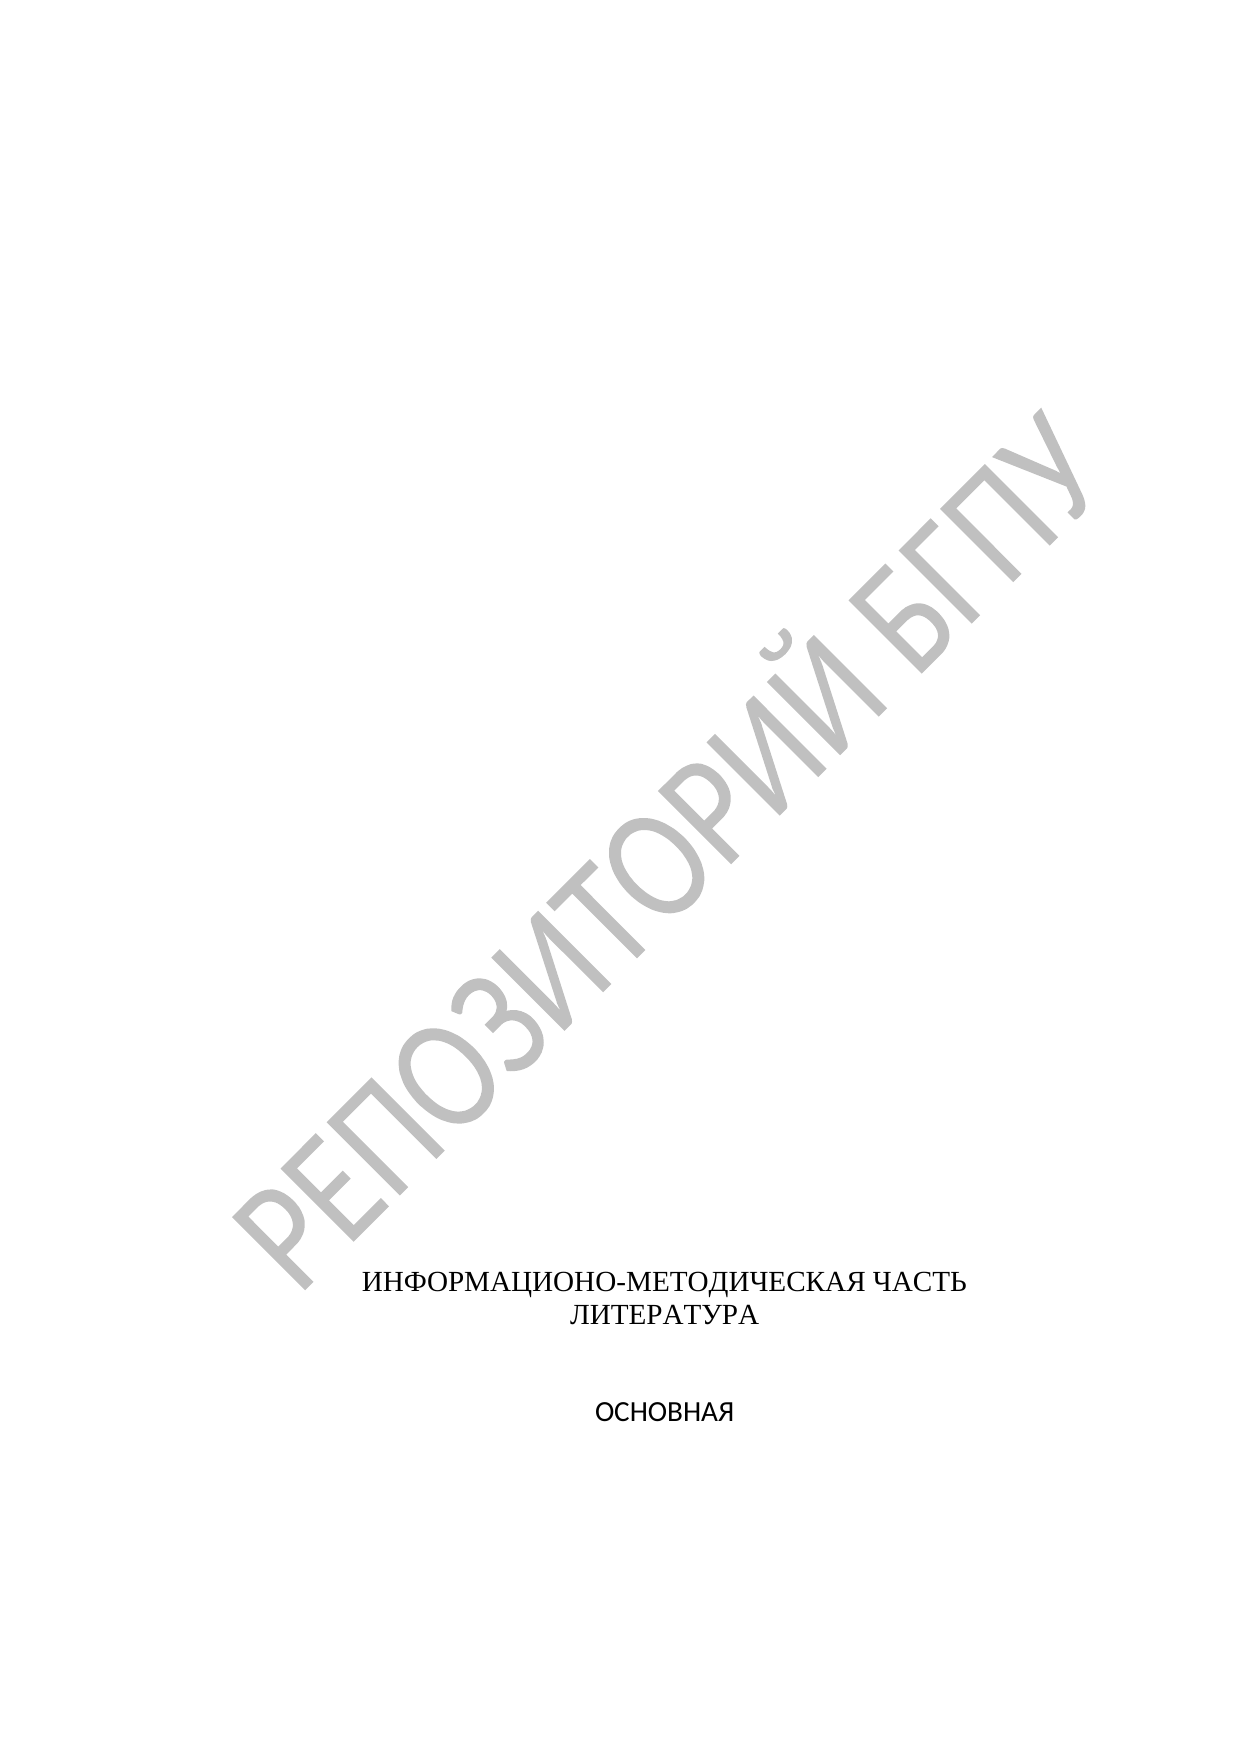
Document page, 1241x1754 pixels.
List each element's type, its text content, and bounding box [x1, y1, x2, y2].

subtitle ЛИТЕРАТУРА [177, 1297, 1152, 1331]
subtitle ИНФОРМАЦИОНО-МЕТОДИЧЕСКАЯ ЧАСТЬ [177, 1264, 1152, 1297]
text ОСНОВНАЯ [177, 1393, 1152, 1428]
